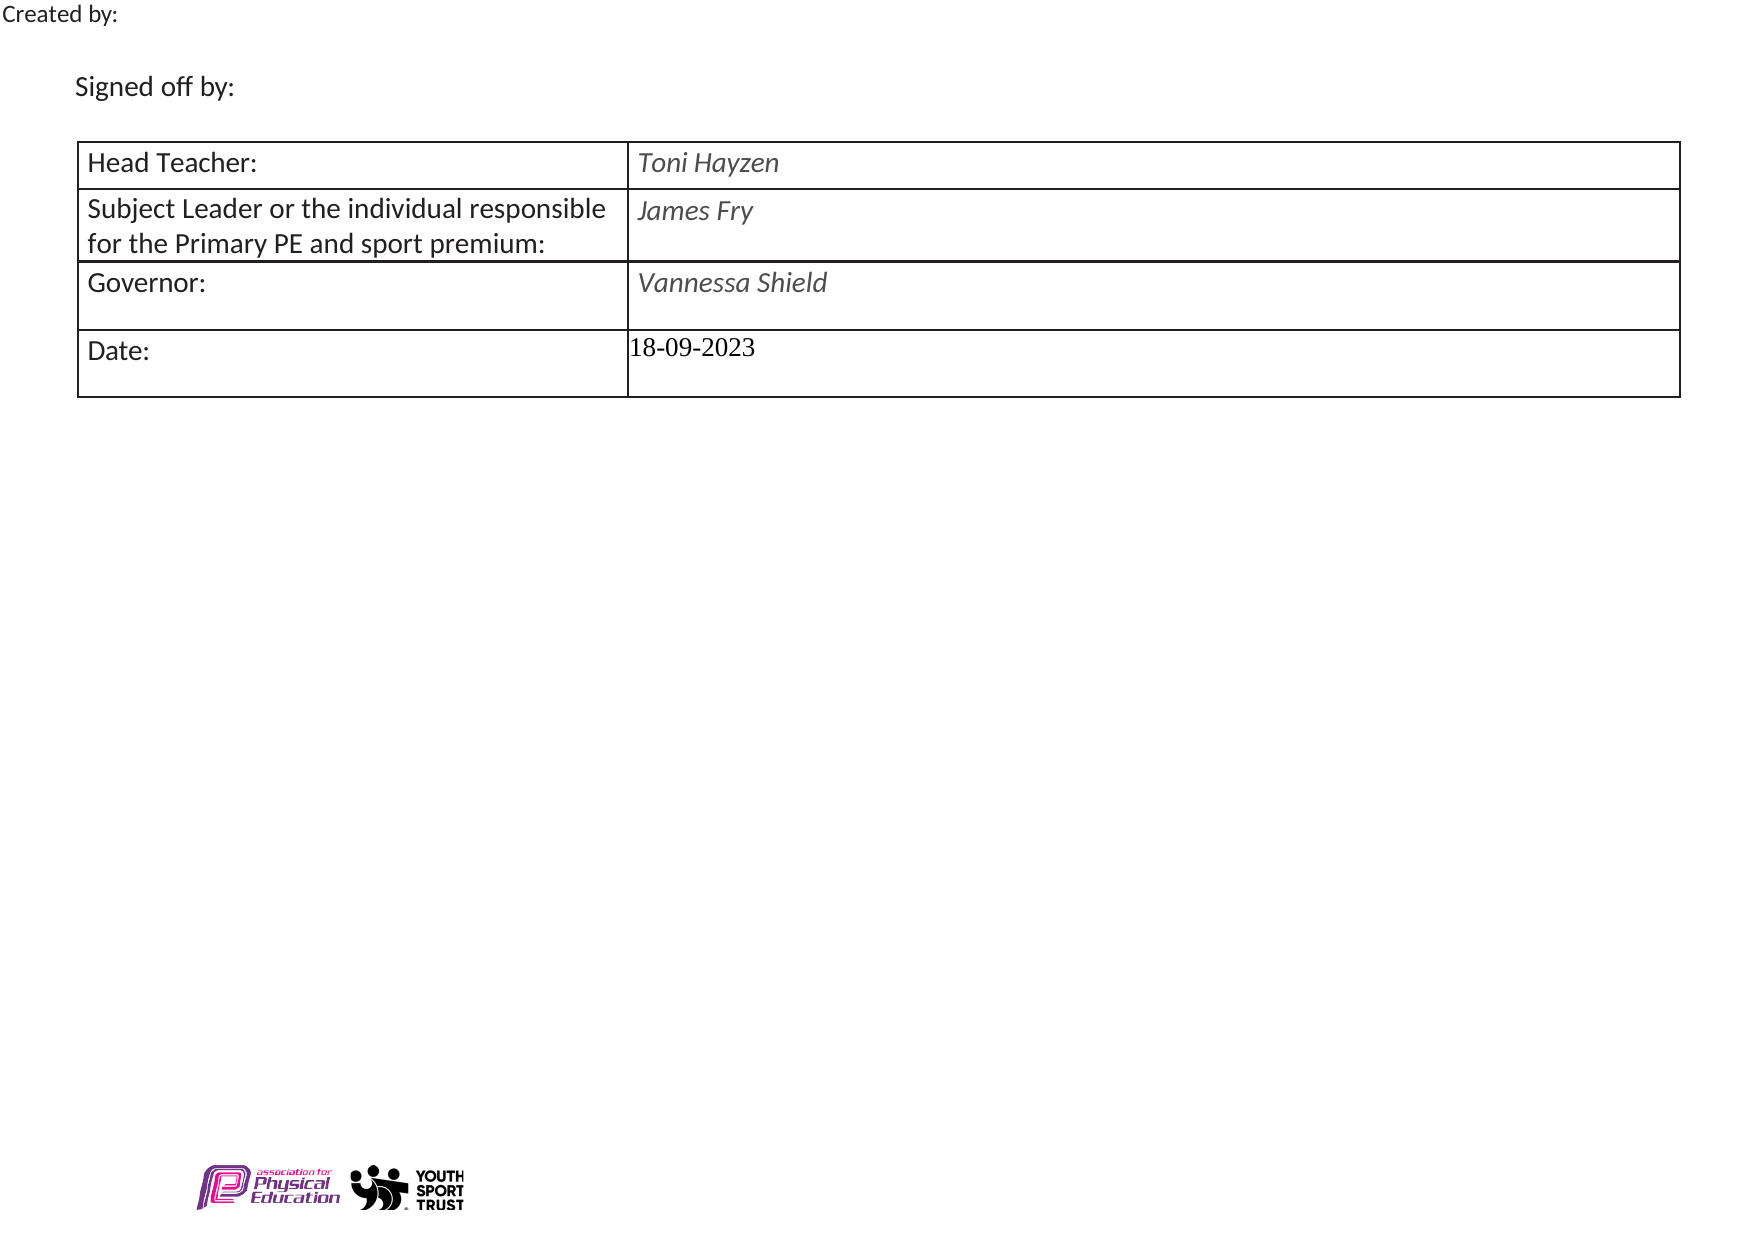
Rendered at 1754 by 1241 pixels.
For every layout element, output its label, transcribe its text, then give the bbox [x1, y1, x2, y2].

table_cell Vannessa Shield [629, 263, 1679, 328]
table_cell James Fry [629, 190, 1679, 260]
table_cell Subject Leader or the individual responsible for the Primary PE and sport premium: [79, 190, 627, 260]
table_header Head Teacher: [79, 143, 627, 188]
text Signed off by: [75, 68, 1693, 104]
table_cell 18-09-2023 [629, 331, 1679, 396]
table_cell Date: [79, 331, 627, 396]
table_cell Governor: [79, 263, 627, 328]
picture [196, 1165, 340, 1210]
picture [350, 1165, 464, 1210]
table_header Toni Hayzen [629, 143, 1679, 188]
